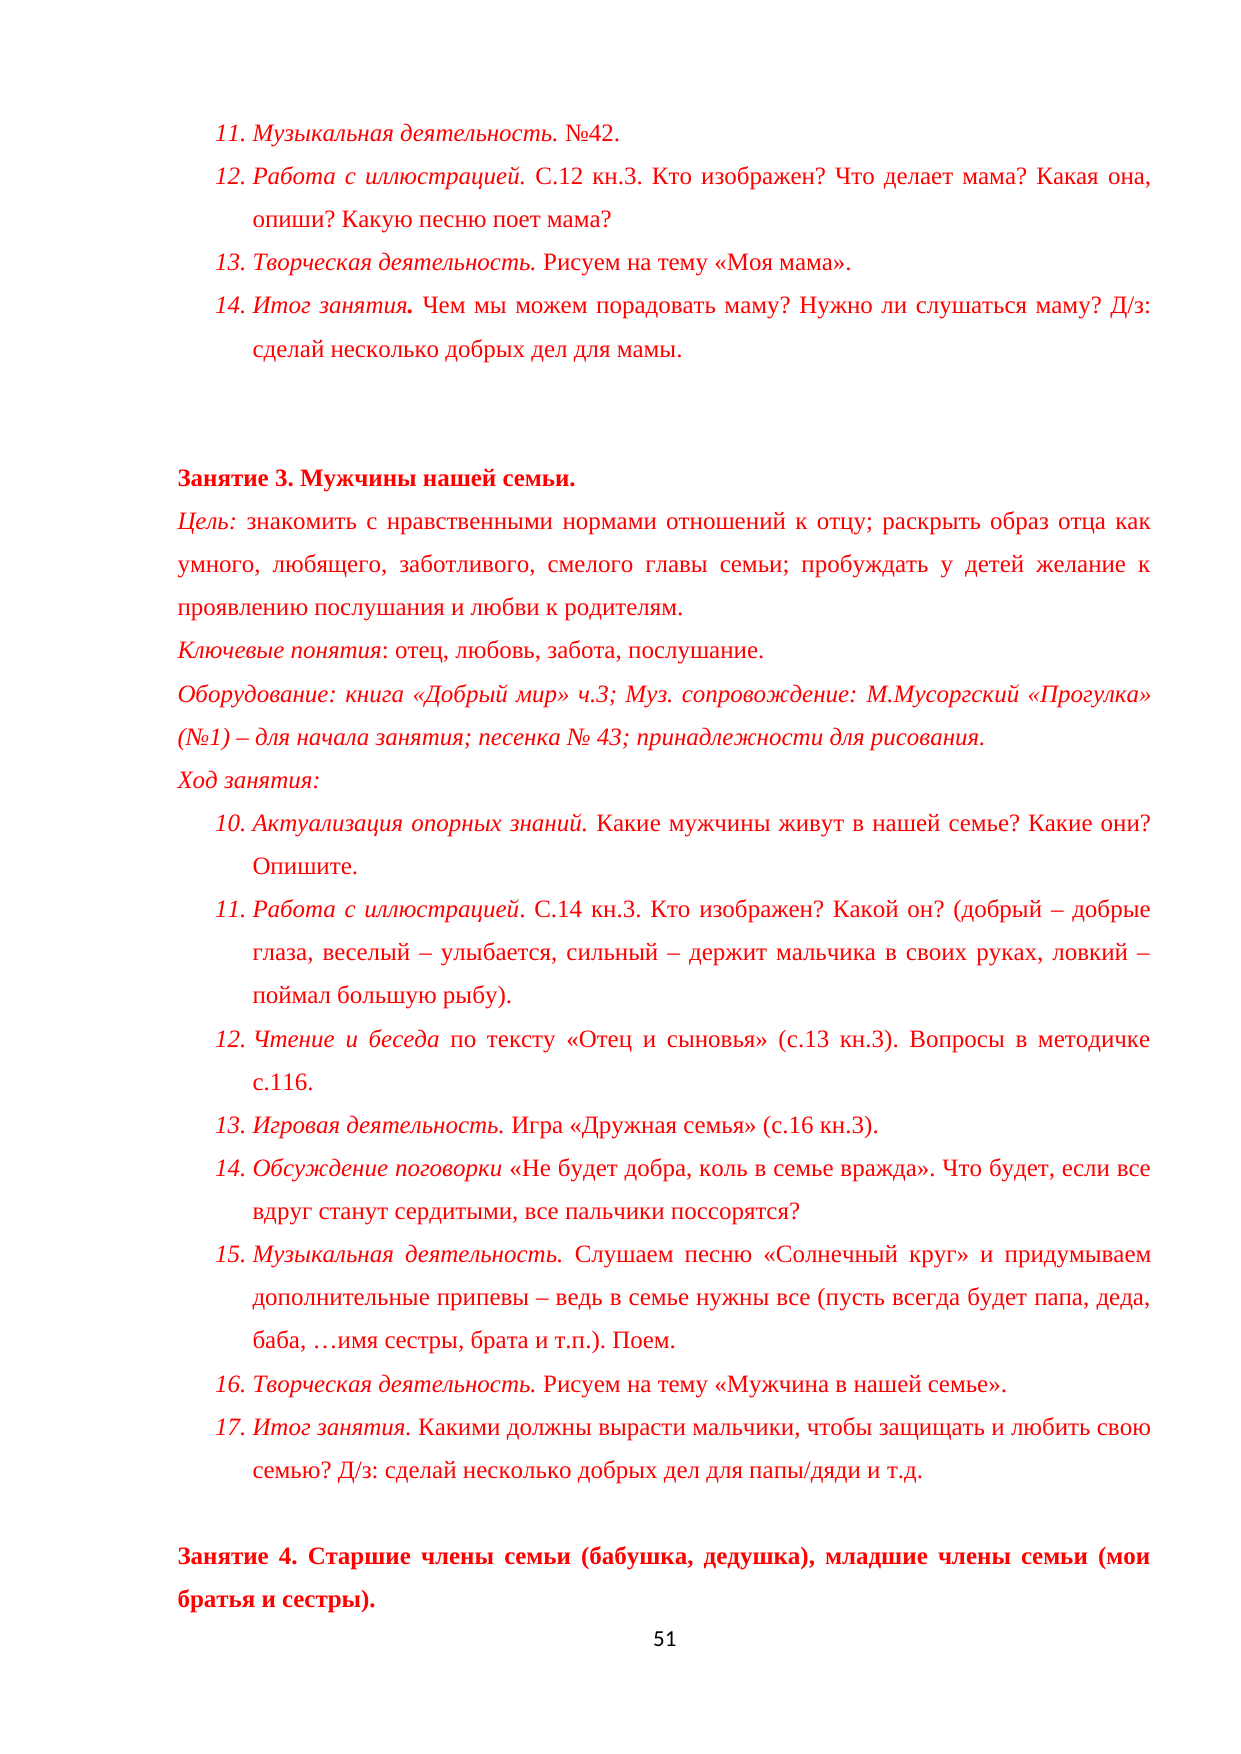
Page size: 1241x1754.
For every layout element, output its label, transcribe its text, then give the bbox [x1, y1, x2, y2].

list Творческая деятельность. Рисуем на тему «Мужчина в нашей семье». [215, 1369, 1152, 1397]
list Музыкальная деятельность. №42. [215, 118, 1152, 147]
list Работа с иллюстрацией. С.14 кн.3. Кто изображен? Какой он? (добрый – добрые глаза, веселый – улыбается, сильный – держит мальчика в своих руках, ловкий – поймал большую рыбу). [215, 894, 1152, 1009]
list Чтение и беседа по тексту «Отец и сыновья» (с.13 кн.3). Вопросы в методичке с.116. [215, 1024, 1152, 1096]
text Оборудование: книга «Добрый мир» ч.3; Муз. сопровождение: М.Мусоргский «Прогулка» (№1) – для начала занятия; песенка № 43; принадлежности для рисования. [177, 679, 1152, 751]
list Актуализация опорных знаний. Какие мужчины живут в нашей семье? Какие они? Опишите. [215, 808, 1152, 880]
list Игровая деятельность. Игра «Дружная семья» (с.16 кн.3). [215, 1110, 1152, 1139]
list Обсуждение поговорки «Не будет добра, коль в семье вражда». Что будет, если все вдруг станут сердитыми, все пальчики поссорятся? [215, 1153, 1152, 1225]
list Итог занятия. Какими должны вырасти мальчики, чтобы защищать и любить свою семью? Д/з: сделай несколько добрых дел для папы/дяди и т.д. [215, 1412, 1152, 1484]
list Итог занятия. Чем мы можем порадовать маму? Нужно ли слушаться маму? Д/з: сделай несколько добрых дел для мамы. [215, 291, 1152, 362]
text Ключевые понятия: отец, любовь, забота, послушание. [177, 636, 1152, 664]
text Ход занятия: [177, 765, 1152, 794]
text Занятие 3. Мужчины нашей семьи. [177, 463, 1152, 492]
text Занятие 4. Старшие члены семьи (бабушка, дедушка), младшие члены семьи (мои братья и сестры). [177, 1541, 1152, 1613]
list Работа с иллюстрацией. С.12 кн.3. Кто изображен? Что делает мама? Какая она, опиши? Какую песню поет мама? [215, 161, 1152, 233]
list Творческая деятельность. Рисуем на тему «Моя мама». [215, 247, 1152, 276]
list Музыкальная деятельность. Слушаем песню «Солнечный круг» и придумываем дополнительные припевы – ведь в семье нужны все (пусть всегда будет папа, деда, баба, …имя сестры, брата и т.п.). Поем. [215, 1239, 1152, 1354]
text Цель: знакомить с нравственными нормами отношений к отцу; раскрыть образ отца как умного, любящего, заботливого, смелого главы семьи; пробуждать у детей желание к проявлению послушания и любви к родителям. [177, 506, 1152, 621]
